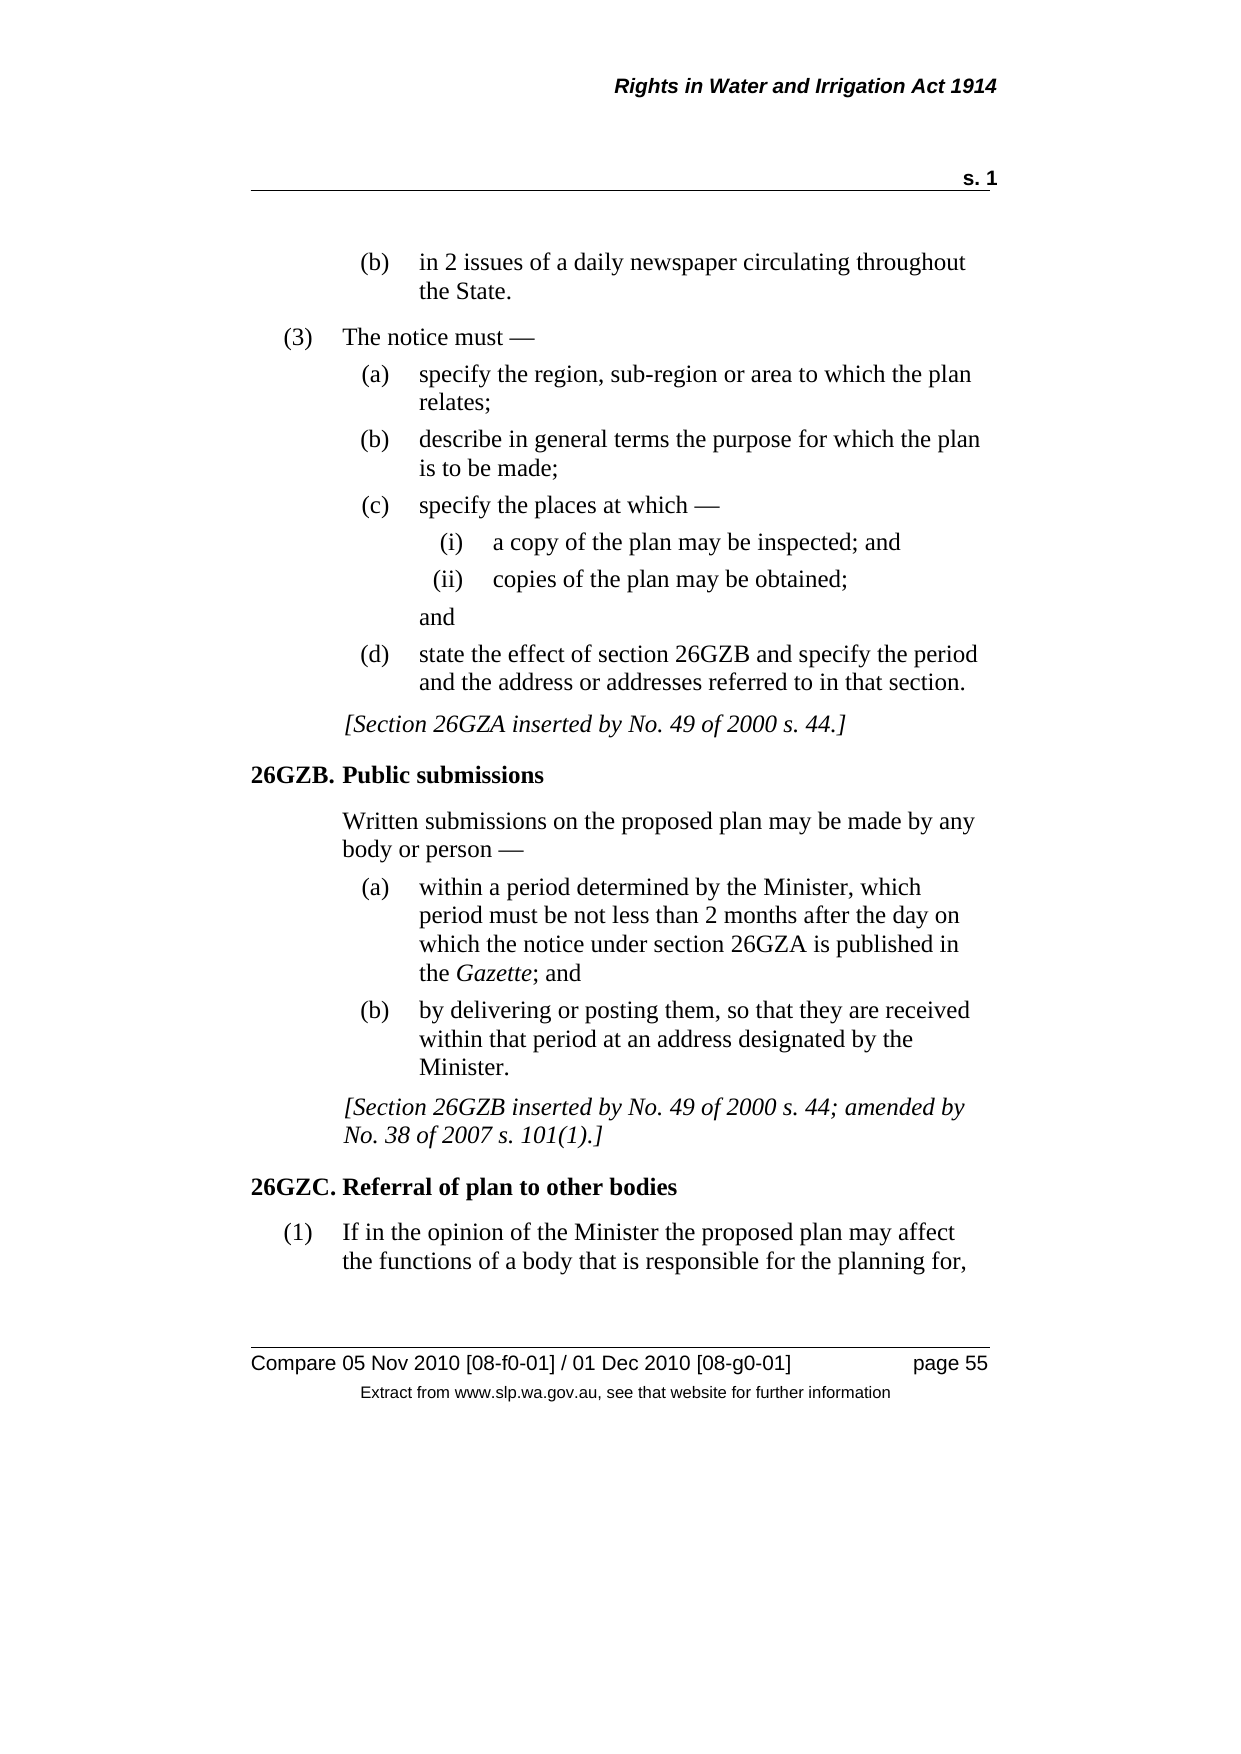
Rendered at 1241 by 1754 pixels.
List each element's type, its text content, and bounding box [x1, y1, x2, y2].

text and [251, 602, 990, 630]
text (b) describe in general terms the purpose for which the plan is to be made; [251, 424, 990, 482]
text (3) The notice must — [251, 322, 990, 350]
text (d) state the effect of section 26GZB and specify the period and the address or addresses referred to in that section. [251, 639, 990, 696]
text (a) within a period determined by the Minister, which period must be not less than 2 months after the day on which the notice under section 26GZA is published in the Gazette; and [251, 872, 990, 987]
text (b) by delivering or posting them, so that they are received within that period at an address designated by the Minister. [251, 995, 990, 1081]
text (b) in 2 issues of a daily newspaper circulating throughout the State. [251, 247, 990, 305]
text [Section 26GZA inserted by No. 49 of 2000 s. 44.] [251, 709, 990, 737]
subtitle 26GZC. Referral of plan to other bodies [251, 1172, 990, 1201]
text (ii) copies of the plan may be obtained; [251, 564, 990, 593]
text (i) a copy of the plan may be inspected; and [251, 527, 990, 556]
text (a) specify the region, sub-region or area to which the plan relates; [251, 359, 990, 416]
text Written submissions on the proposed plan may be made by any body or person — [251, 806, 990, 863]
text (c) specify the places at which — [251, 490, 990, 519]
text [251, 1217, 990, 1275]
subtitle 26GZB. Public submissions [251, 760, 990, 789]
text [Section 26GZB inserted by No. 49 of 2000 s. 44; amended by No. 38 of 2007 s. 101(1).] [251, 1092, 990, 1149]
